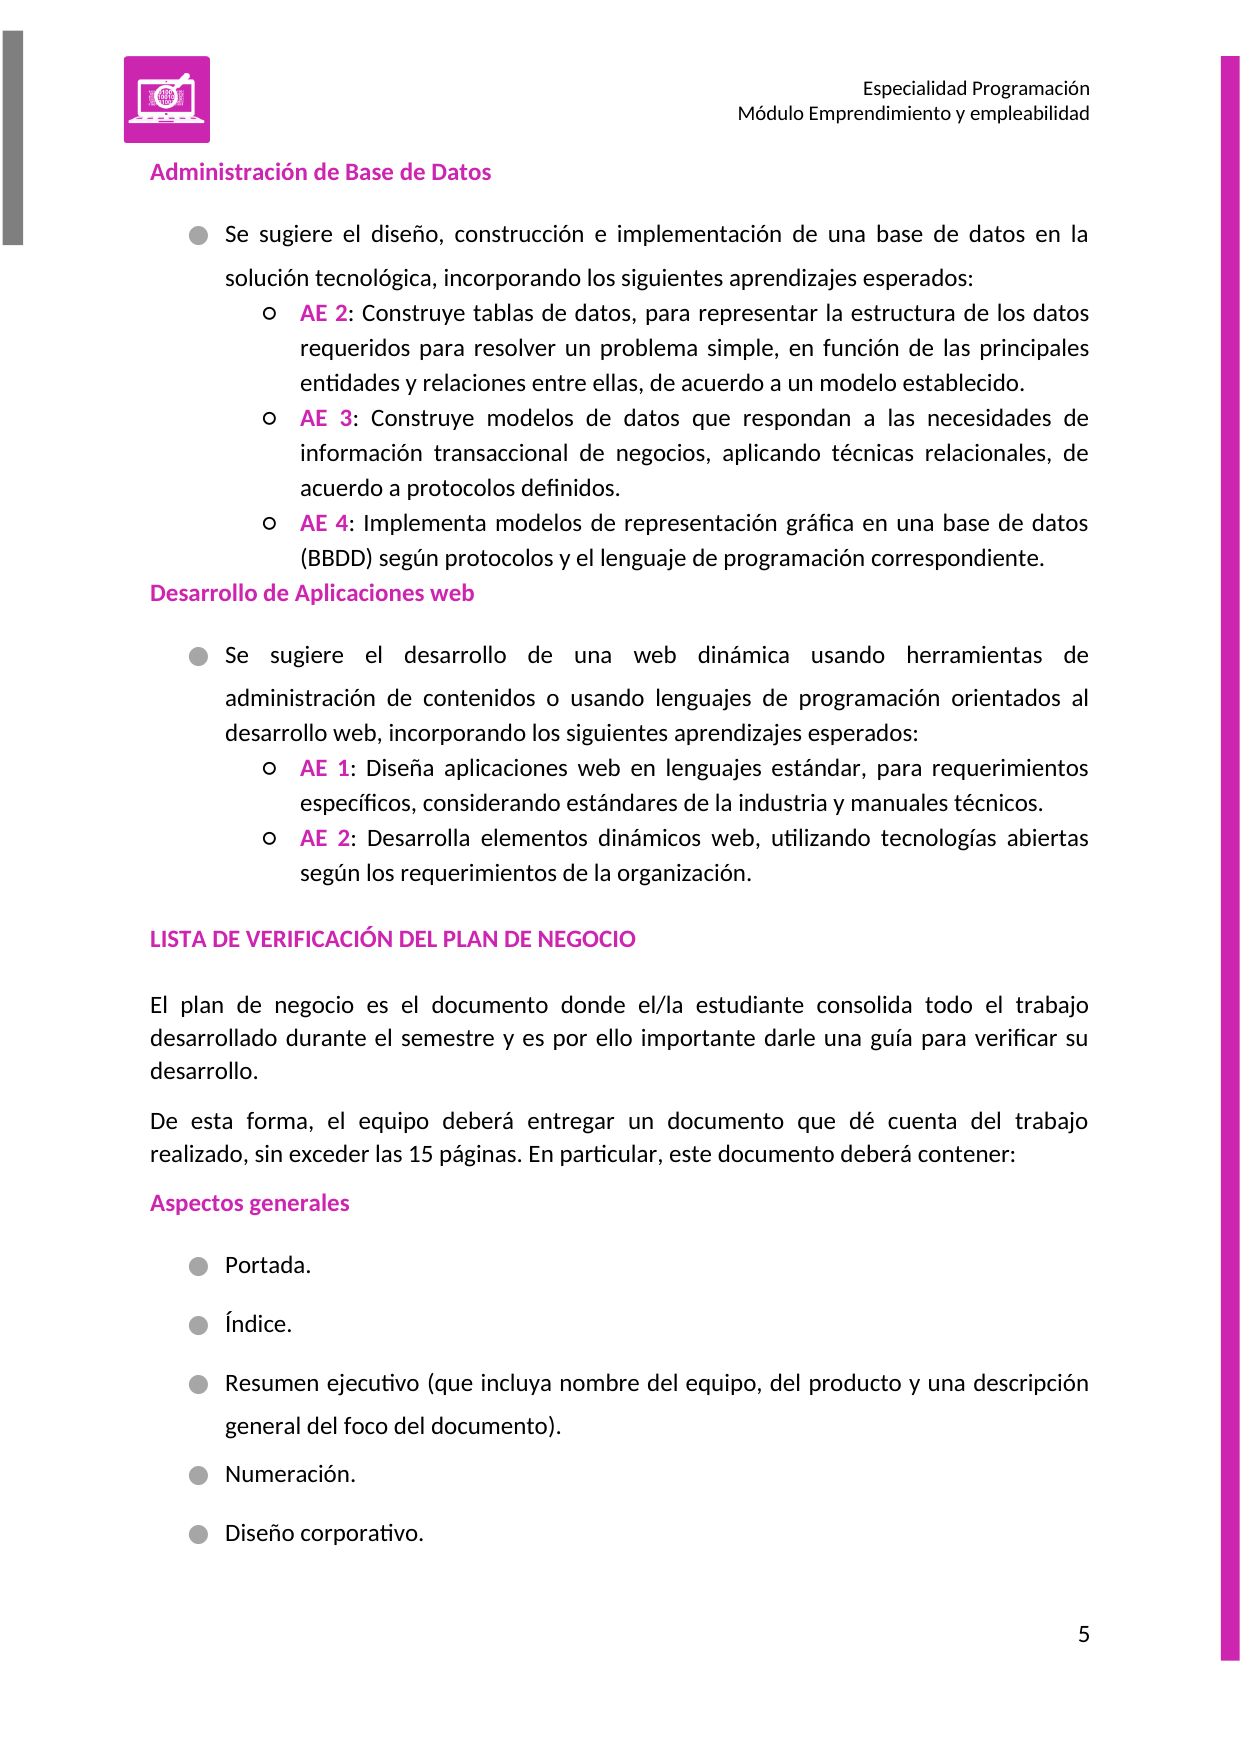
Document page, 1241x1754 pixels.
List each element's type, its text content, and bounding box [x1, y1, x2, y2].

text De esta forma, el equipo deberá entregar un documento que dé cuenta del trabajo realizado, sin exceder las 15 páginas. En particular, este documento deberá contener: [150, 1105, 1090, 1168]
text El plan de negocio es el documento donde el/la estudiante consolida todo el trabajo desarrollado durante el semestre y es por ello importante darle una guía para verificar su desarrollo. [150, 989, 1090, 1086]
list AE 2: Construye tablas de datos, para representar la estructura de los datos requeridos para resolver un problema simple, en función de las principales entidades y relaciones entre ellas, de acuerdo a un modelo establecido. [262, 297, 1090, 397]
list Portada. [187, 1237, 1090, 1288]
subtitle LISTA DE VERIFICACIÓN DEL PLAN DE NEGOCIO [150, 923, 1059, 954]
list AE 3: Construye modelos de datos que respondan a las necesidades de información transaccional de negocios, aplicando técnicas relacionales, de acuerdo a protocolos definidos. [262, 402, 1090, 502]
list AE 4: Implementa modelos de representación gráfica en una base de datos (BBDD) según protocolos y el lenguaje de programación correspondiente. [262, 507, 1090, 572]
list Se sugiere el desarrollo de una web dinámica usando herramientas de administración de contenidos o usando lenguajes de programación orientados al desarrollo web, incorporando los siguientes aprendizajes esperados: [187, 626, 1090, 747]
list Se sugiere el diseño, construcción e implementación de una base de datos en la solución tecnológica, incorporando los siguientes aprendizajes esperados: [187, 206, 1090, 292]
text Desarrollo de Aplicaciones web [150, 577, 1090, 607]
list Diseño corporativo. [187, 1504, 1090, 1556]
picture [123, 56, 210, 143]
text Administración de Base de Datos [150, 156, 1090, 187]
list Resumen ejecutivo (que incluya nombre del equipo, del producto y una descripción general del foco del documento). [187, 1355, 1090, 1441]
text Aspectos generales [150, 1187, 1090, 1218]
list AE 2: Desarrolla elementos dinámicos web, utilizando tecnologías abiertas según los requerimientos de la organización. [262, 822, 1090, 887]
list Numeración. [187, 1445, 1090, 1497]
list Índice. [187, 1296, 1090, 1347]
list AE 1: Diseña aplicaciones web en lenguajes estándar, para requerimientos específicos, considerando estándares de la industria y manuales técnicos. [262, 752, 1090, 817]
